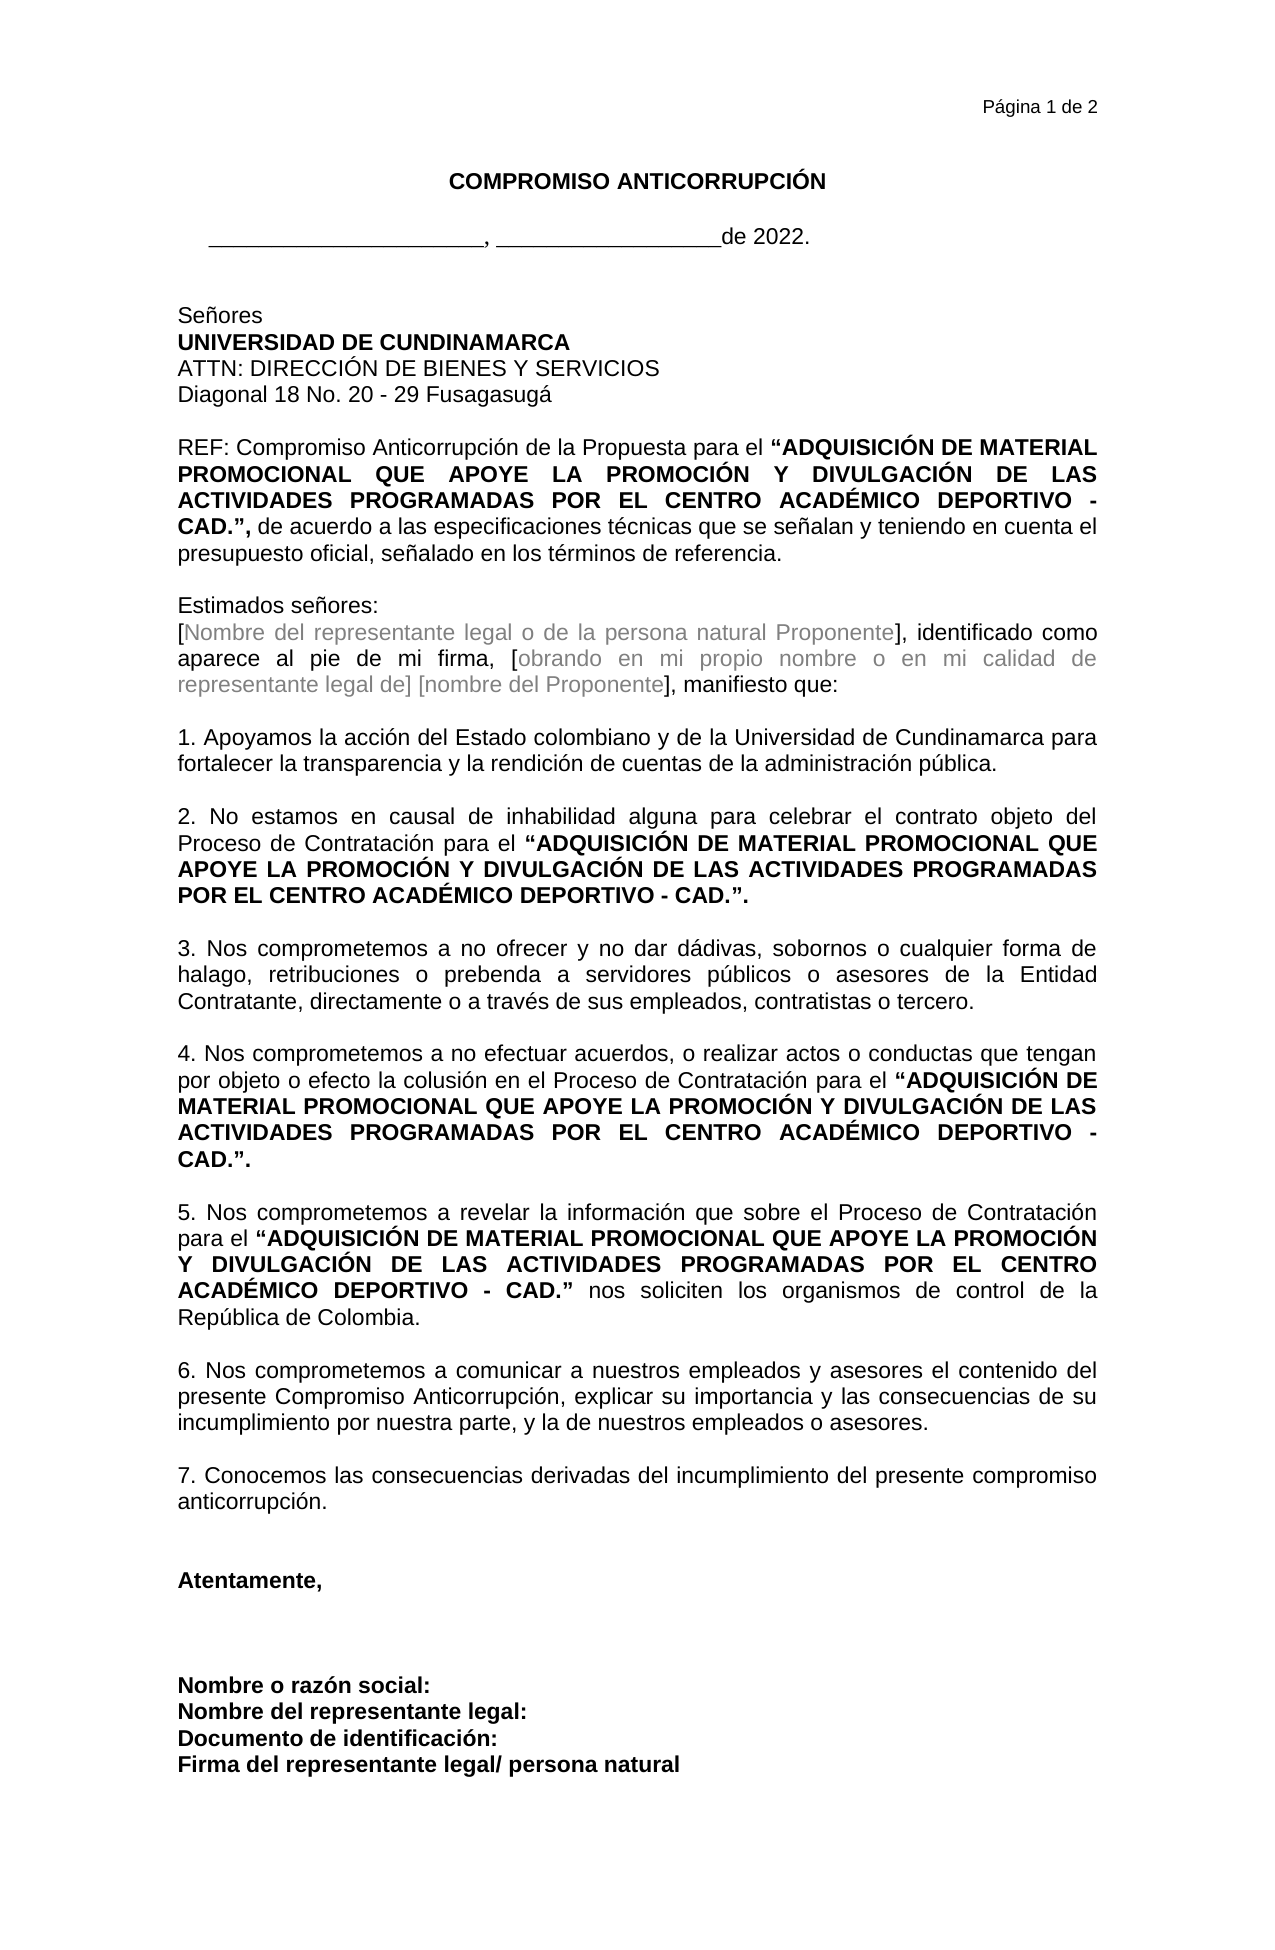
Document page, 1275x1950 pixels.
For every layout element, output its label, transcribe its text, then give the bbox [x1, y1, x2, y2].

text UNIVERSIDAD DE CUNDINAMARCA [177, 329, 1098, 355]
text Diagonal 18 No. 20 - 29 Fusagasugá [177, 381, 1098, 408]
text REF: Compromiso Anticorrupción de la Propuesta para el “ADQUISICIÓN DE MATERIAL PROMOCIONAL QUE APOYE LA PROMOCIÓN Y DIVULGACIÓN DE LAS ACTIVIDADES PROGRAMADAS POR EL CENTRO ACADÉMICO DEPORTIVO - CAD.”, de acuerdo a las especificaciones técnicas que se señalan y teniendo en cuenta el presupuesto oficial, señalado en los términos de referencia. [177, 434, 1098, 566]
text 3. Nos comprometemos a no ofrecer y no dar dádivas, sobornos o cualquier forma de halago, retribuciones o prebenda a servidores públicos o asesores de la Entidad Contratante, directamente o a través de sus empleados, contratistas o tercero. [177, 935, 1098, 1014]
text 7. Conocemos las consecuencias derivadas del incumplimiento del presente compromiso anticorrupción. [177, 1462, 1098, 1515]
text ATTN: DIRECCIÓN DE BIENES Y SERVICIOS [177, 355, 1098, 381]
text 1. Apoyamos la acción del Estado colombiano y de la Universidad de Cundinamarca para fortalecer la transparencia y la rendición de cuentas de la administración pública. [177, 724, 1098, 777]
text COMPROMISO ANTICORRUPCIÓN [177, 168, 1098, 194]
text Nombre del representante legal: [177, 1698, 1098, 1725]
text 6. Nos comprometemos a comunicar a nuestros empleados y asesores el contenido del presente Compromiso Anticorrupción, explicar su importancia y las consecuencias de su incumplimiento por nuestra parte, y la de nuestros empleados o asesores. [177, 1357, 1098, 1436]
text ______________________, __________________de 2022. [177, 221, 1098, 250]
text [Nombre del representante legal o de la persona natural Proponente], identificado como aparece al pie de mi firma, [obrando en mi propio nombre o en mi calidad de representante legal de] [nombre del Proponente], manifiesto que: [177, 619, 1098, 698]
text Atentamente, [177, 1567, 1098, 1594]
text 5. Nos comprometemos a revelar la información que sobre el Proceso de Contratación para el “ADQUISICIÓN DE MATERIAL PROMOCIONAL QUE APOYE LA PROMOCIÓN Y DIVULGACIÓN DE LAS ACTIVIDADES PROGRAMADAS POR EL CENTRO ACADÉMICO DEPORTIVO - CAD.” nos soliciten los organismos de control de la República de Colombia. [177, 1198, 1098, 1330]
text Estimados señores: [177, 592, 1098, 619]
text 2. No estamos en causal de inhabilidad alguna para celebrar el contrato objeto del Proceso de Contratación para el “ADQUISICIÓN DE MATERIAL PROMOCIONAL QUE APOYE LA PROMOCIÓN Y DIVULGACIÓN DE LAS ACTIVIDADES PROGRAMADAS POR EL CENTRO ACADÉMICO DEPORTIVO - CAD.”. [177, 803, 1098, 908]
text Documento de identificación: [177, 1725, 1098, 1751]
text Señores [177, 302, 1098, 329]
text Nombre o razón social: [177, 1672, 1098, 1698]
text Firma del representante legal/ persona natural [177, 1751, 1098, 1777]
text 4. Nos comprometemos a no efectuar acuerdos, o realizar actos o conductas que tengan por objeto o efecto la colusión en el Proceso de Contratación para el “ADQUISICIÓN DE MATERIAL PROMOCIONAL QUE APOYE LA PROMOCIÓN Y DIVULGACIÓN DE LAS ACTIVIDADES PROGRAMADAS POR EL CENTRO ACADÉMICO DEPORTIVO - CAD.”. [177, 1040, 1098, 1172]
